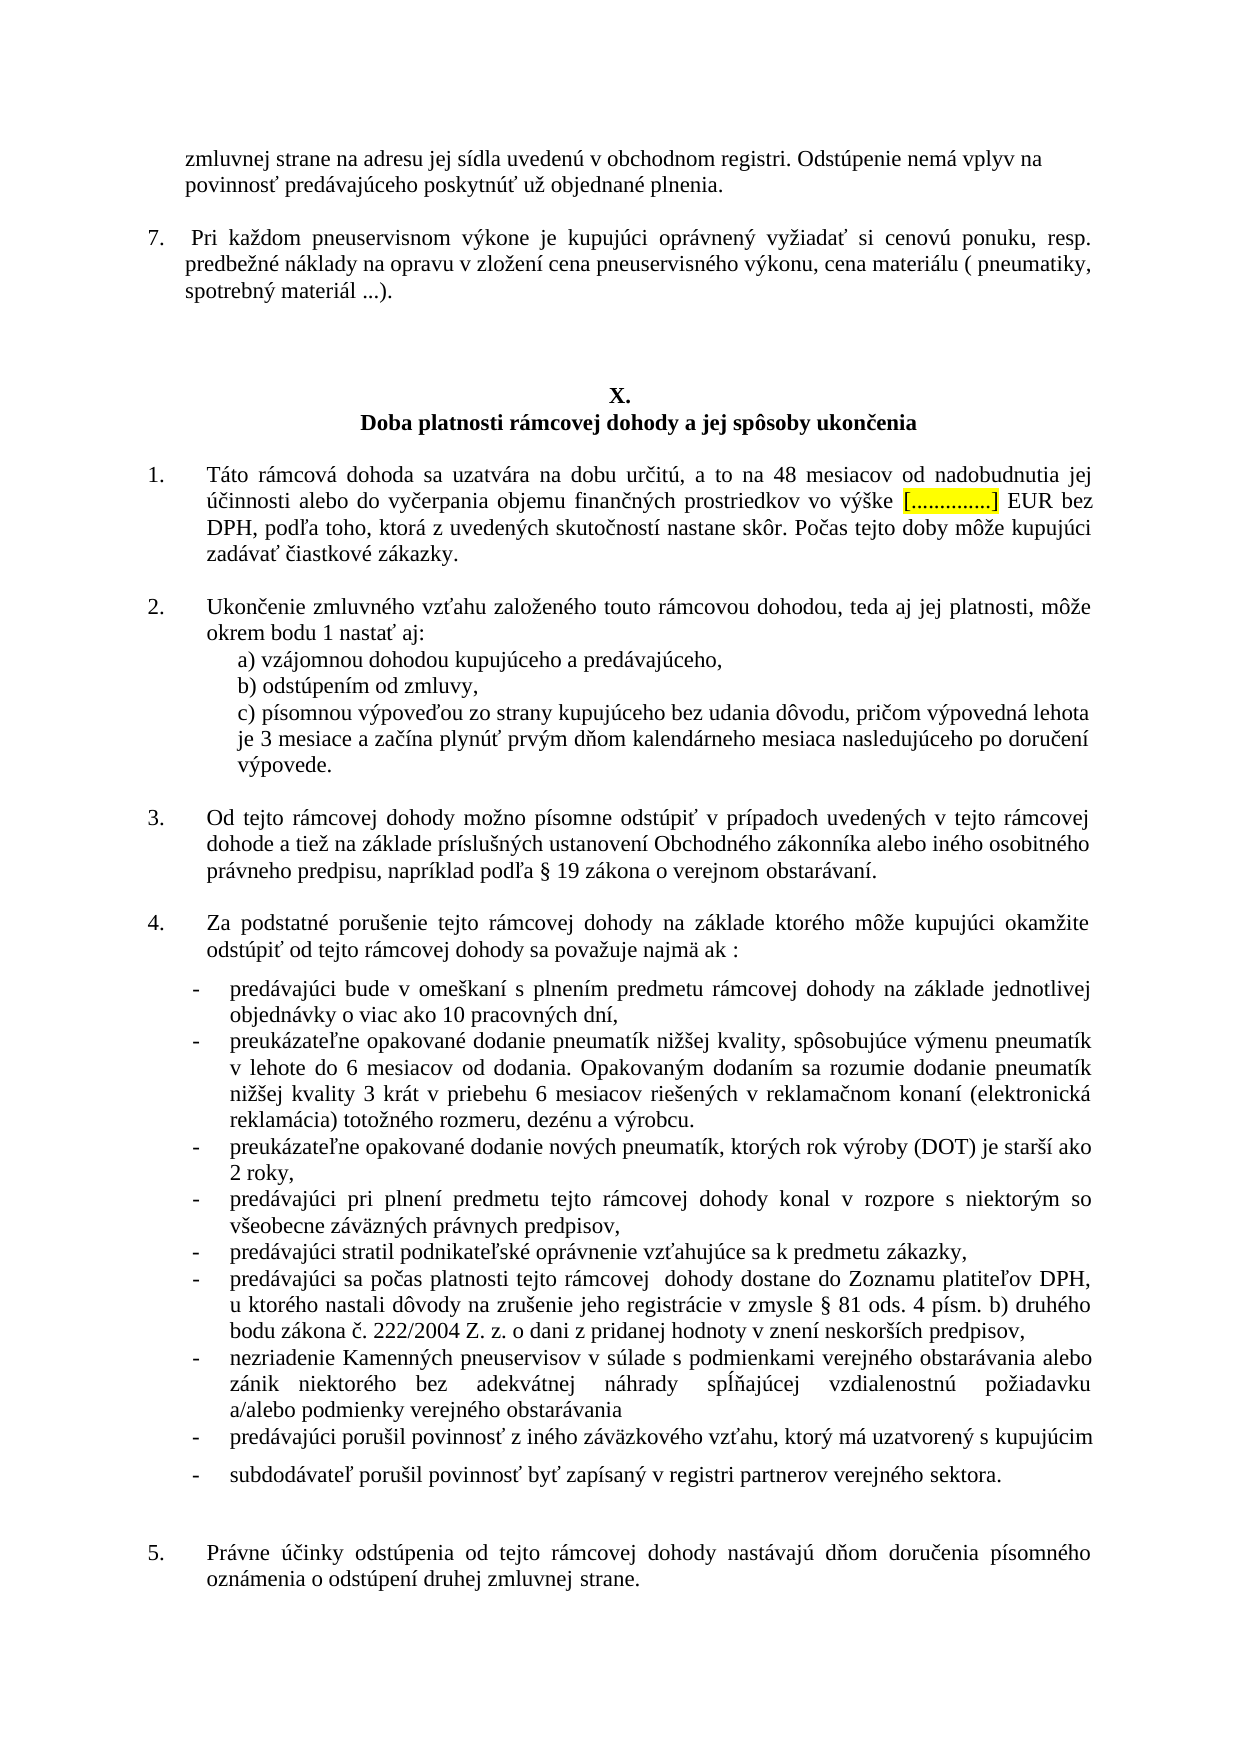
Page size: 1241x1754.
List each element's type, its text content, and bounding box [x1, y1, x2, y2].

list nezriadenie Kamenných pneuservisov v súlade s podmienkami verejného obstarávania alebo zánik niektorého bez adekvátnej náhrady spĺňajúcej vzdialenostnú požiadavku a/alebo podmienky verejného obstarávania [192, 1344, 1093, 1423]
list predávajúci sa počas platnosti tejto rámcovej dohody dostane do Zoznamu platiteľov DPH, u ktorého nastali dôvody na zrušenie jeho registrácie v zmysle § 81 ods. 4 písm. b) druhého bodu zákona č. 222/2004 Z. z. o dani z pridanej hodnoty v znení neskorších predpisov, [192, 1264, 1093, 1344]
list predávajúci bude v omeškaní s plnením predmetu rámcovej dohody na základe jednotlivej objednávky o viac ako 10 pracovných dní, [192, 974, 1092, 1027]
list Táto rámcová dohoda sa uzatvára na dobu určitú, a to na 48 mesiacov od nadobudnutia jej účinnosti alebo do vyčerpania objemu finančných prostriedkov vo výške [..............] EUR bez DPH, podľa toho, ktorá z uvedených skutočností nastane skôr. Počas tejto doby môže kupujúci zadávať čiastkové zákazky. [147, 461, 1093, 567]
list subdodávateľ porušil povinnosť byť zapísaný v registri partnerov verejného sektora. [192, 1461, 1105, 1488]
subtitle X. [158, 383, 1082, 409]
list Pri každom pneuservisnom výkone je kupujúci oprávnený vyžiadať si cenovú ponuku, resp. predbežné náklady na opravu v zložení cena pneuservisného výkonu, cena materiálu ( pneumatiky, spotrebný materiál ...). [147, 224, 1093, 303]
list písomnou výpoveďou zo strany kupujúceho bez udania dôvodu, pričom výpovedná lehota je 3 mesiace a začína plynúť prvým dňom kalendárneho mesiaca nasledujúceho po doručení výpovede. [237, 698, 1090, 778]
list predávajúci pri plnení predmetu tejto rámcovej dohody konal v rozpore s niektorým so všeobecne záväzných právnych predpisov, [192, 1186, 1093, 1238]
list Právne účinky odstúpenia od tejto rámcovej dohody nastávajú dňom doručenia písomného oznámenia o odstúpení druhej zmluvnej strane. [147, 1539, 1092, 1592]
list odstúpením od zmluvy, [237, 672, 1105, 698]
list vzájomnou dohodou kupujúceho a predávajúceho, [237, 646, 1105, 672]
list Za podstatné porušenie tejto rámcovej dohody na základe ktorého môže kupujúci okamžite odstúpiť od tejto rámcovej dohody sa považuje najmä ak : [147, 909, 1090, 962]
text zmluvnej strane na adresu jej sídla uvedenú v obchodnom registri. Odstúpenie nemá vplyv na povinnosť predávajúceho poskytnúť už objednané plnenia. [185, 145, 1105, 198]
list Od tejto rámcovej dohody možno písomne odstúpiť v prípadoch uvedených v tejto rámcovej dohode a tiež na základe príslušných ustanovení Obchodného zákonníka alebo iného osobitného právneho predpisu, napríklad podľa § 19 zákona o verejnom obstarávaní. [147, 804, 1090, 883]
list predávajúci stratil podnikateľské oprávnenie vzťahujúce sa k predmetu zákazky, [192, 1238, 1105, 1264]
list preukázateľne opakované dodanie pneumatík nižšej kvality, spôsobujúce výmenu pneumatík v lehote do 6 mesiacov od dodania. Opakovaným dodaním sa rozumie dodanie pneumatík nižšej kvality 3 krát v priebehu 6 mesiacov riešených v reklamačnom konaní (elektronická reklamácia) totožného rozmeru, dezénu a výrobcu. [192, 1027, 1093, 1133]
text Doba platnosti rámcovej dohody a jej spôsoby ukončenia [360, 409, 1105, 435]
list preukázateľne opakované dodanie nových pneumatík, ktorých rok výroby (DOT) je starší ako 2 roky, [192, 1133, 1093, 1186]
list Ukončenie zmluvného vzťahu založeného touto rámcovou dohodou, teda aj jej platnosti, môže okrem bodu 1 nastať aj: [147, 593, 1093, 646]
list predávajúci porušil povinnosť z iného záväzkového vzťahu, ktorý má uzatvorený s kupujúcim [192, 1423, 1105, 1449]
